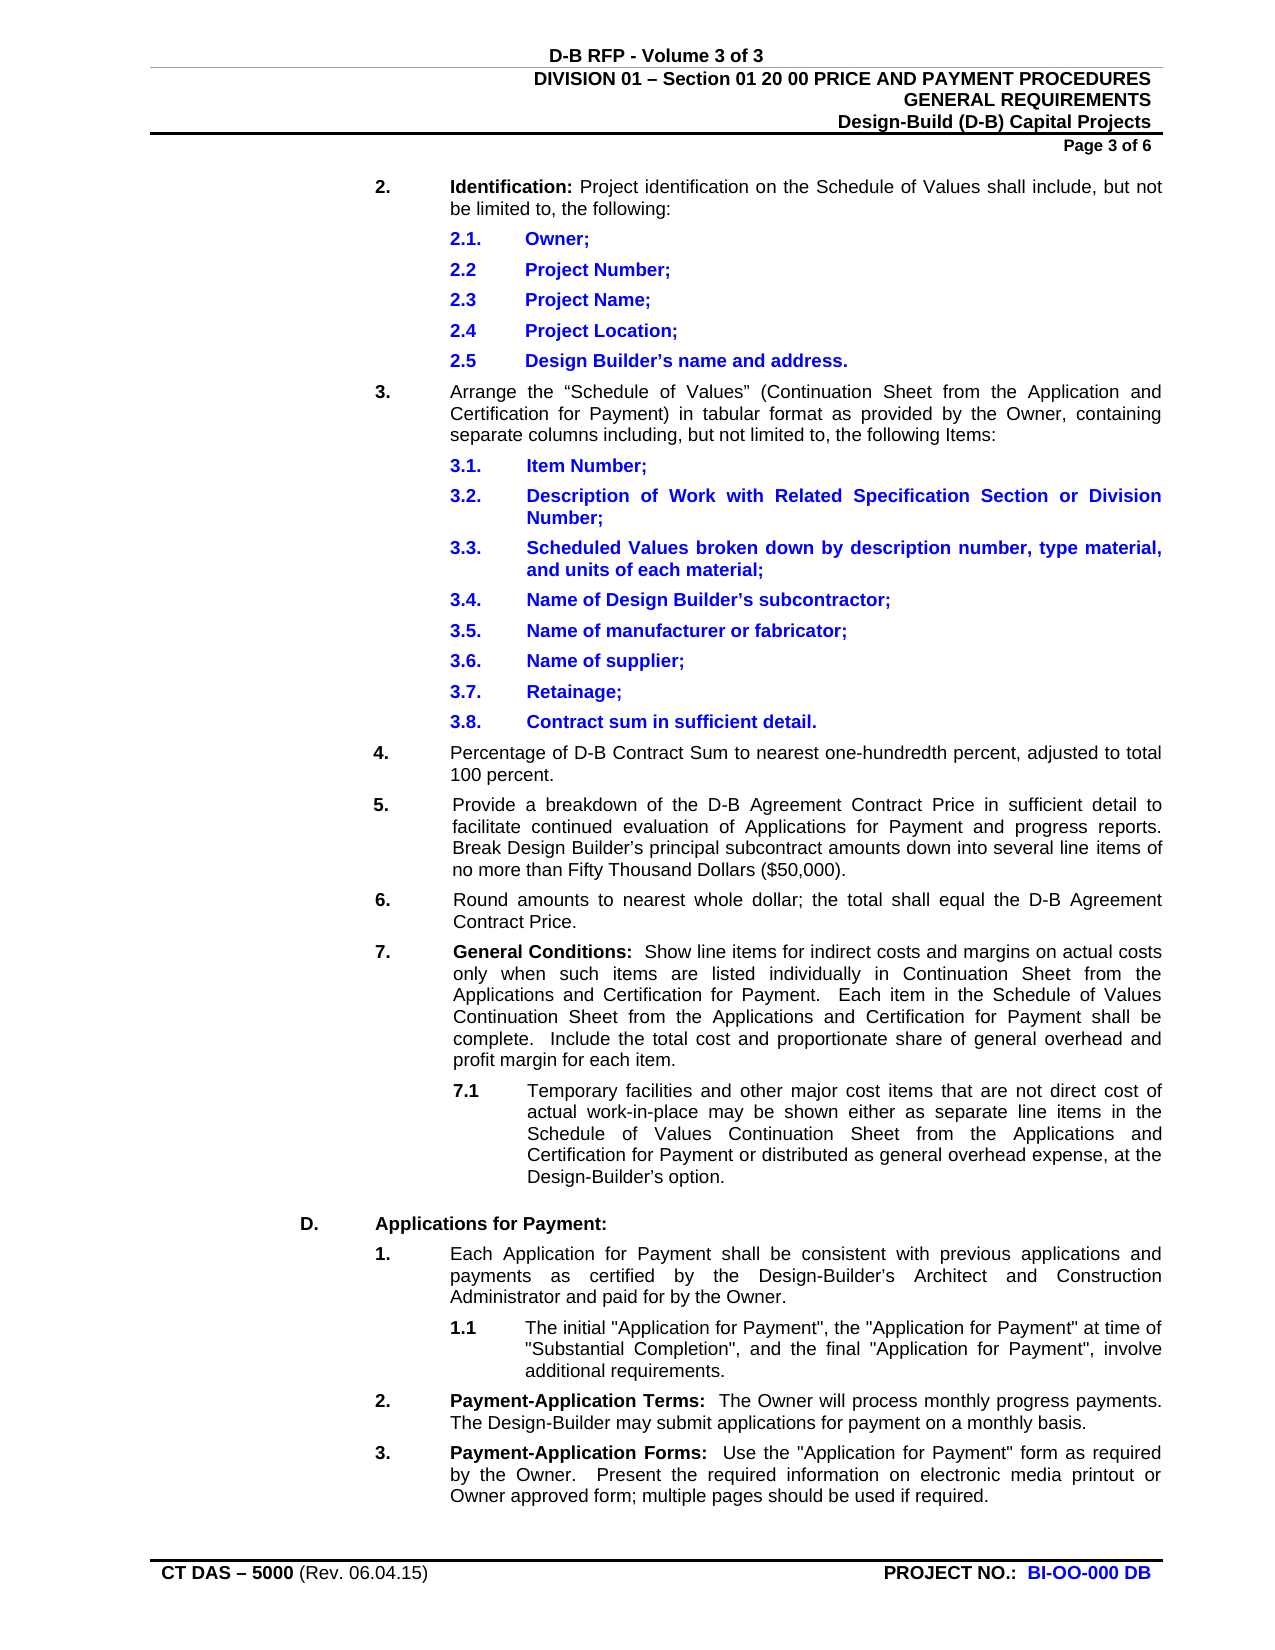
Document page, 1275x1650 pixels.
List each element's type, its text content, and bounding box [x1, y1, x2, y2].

subtitle General Conditions: Show line items for indirect costs and margins on actual costs only when such items are listed individually in Continuation Sheet from the Applications and Certification for Payment. Each item in the Schedule of Values Continuation Sheet from the Applications and Certification for Payment shall be complete. Include the total cost and proportionate share of general overhead and profit margin for each item. [375, 941, 1162, 1071]
subtitle Payment-Application Forms: Use the "Application for Payment" form as required by the Owner. Present the required information on electronic media printout or Owner approved form; multiple pages should be used if required. [375, 1442, 1162, 1507]
subtitle The initial "Application for Payment", the "Application for Payment" at time of "Substantial Completion", and the final "Application for Payment", involve additional requirements. [450, 1316, 1162, 1381]
subtitle Name of Design Builder’s subcontractor; [450, 589, 1162, 611]
subtitle Project Name; [450, 289, 1162, 311]
subtitle 3. Arrange the “Schedule of Values” (Continuation Sheet from the Application and Certification for Payment) in tabular format as provided by the Owner, containing separate columns including, but not limited to, the following Items: [375, 381, 1162, 446]
subtitle 2.2 Project Number; [450, 259, 1162, 280]
subtitle Provide a breakdown of the D-B Agreement Contract Price in sufficient detail to facilitate continued evaluation of Applications for Payment and progress reports. Break Design Builder’s principal subcontract amounts down into several line items of no more than Fifty Thousand Dollars ($50,000). [373, 794, 1162, 880]
subtitle Design Builder’s name and address. [450, 350, 1162, 372]
subtitle Payment-Application Terms: The Owner will process monthly progress payments. The Design-Builder may submit applications for payment on a monthly basis. [375, 1390, 1162, 1433]
subtitle Description of Work with Related Specification Section or Division Number; [450, 485, 1162, 528]
subtitle D. Applications for Payment: [300, 1212, 1162, 1234]
subtitle 2. Identification: Project identification on the Schedule of Values shall include, but not be limited to, the following: [375, 176, 1162, 219]
subtitle 4. Percentage of D-B Contract Sum to nearest one-hundredth percent, adjusted to total 100 percent. [373, 742, 1162, 785]
subtitle Scheduled Values broken down by description number, type material, and units of each material; [450, 537, 1162, 580]
subtitle 2.1. Owner; [450, 228, 1162, 250]
subtitle Project Location; [450, 320, 1162, 341]
subtitle Name of manufacturer or fabricator; [450, 620, 1162, 641]
subtitle Temporary facilities and other major cost items that are not direct cost of actual work-in-place may be shown either as separate line items in the Schedule of Values Continuation Sheet from the Applications and Certification for Payment or distributed as general overhead expense, at the Design-Builder’s option. [453, 1079, 1162, 1187]
subtitle Retainage; [450, 681, 1162, 702]
subtitle Item Number; [450, 454, 1162, 476]
subtitle Round amounts to nearest whole dollar; the total shall equal the D-B Agreement Contract Price. [375, 889, 1162, 932]
subtitle Contract sum in sufficient detail. [450, 711, 1162, 733]
subtitle Name of supplier; [450, 650, 1162, 672]
text 1. Each Application for Payment shall be consistent with previous applications and payments as certified by the Design-Builder’s Architect and Construction Administrator and paid for by the Owner. [375, 1243, 1162, 1307]
